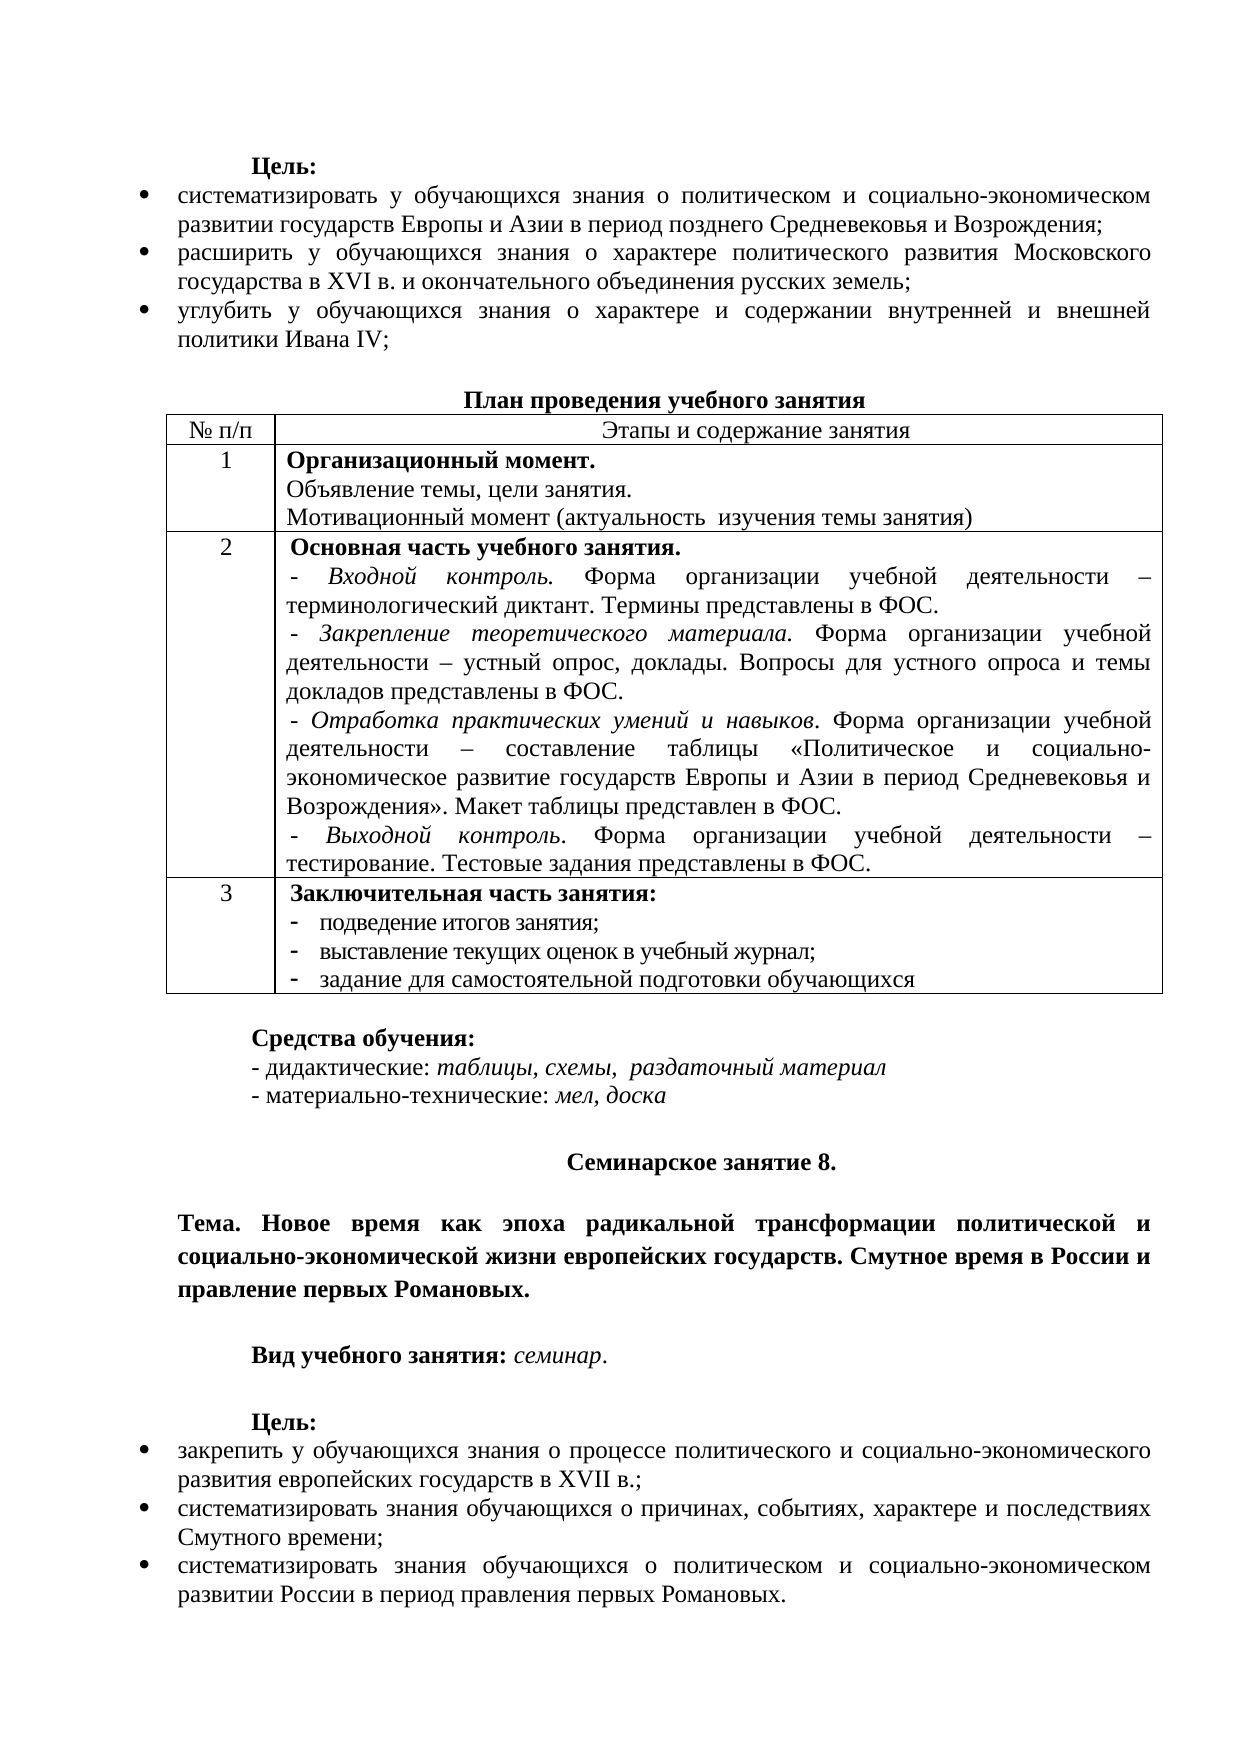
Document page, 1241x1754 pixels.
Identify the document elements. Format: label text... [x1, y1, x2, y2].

text Цель: [177, 1407, 1152, 1435]
table_cell Основная часть учебного занятия. - Входной контроль. Форма организации учебной деятельности – терминологический диктант. Термины представлены в ФОС. - Закрепление теоретического материала. Форма организации учебной деятельности – устный опрос, доклады. Вопросы для устного опроса и темы докладов представлены в ФОС. - Отработка практических умений и навыков. Форма организации учебной деятельности – составление таблицы «Политическое и социально-экономическое развитие государств Европы и Азии в период Средневековья и Возрождения». Макет таблицы представлен в ФОС. - Выходной контроль. Форма организации учебной деятельности – тестирование. Тестовые задания представлены в ФОС. [276, 532, 1162, 877]
text Цель: [177, 151, 1152, 180]
list систематизировать знания обучающихся о политическом и социально-экономическом развитии России в период правления первых Романовых. [140, 1550, 1152, 1608]
list расширить у обучающихся знания о характере политического развития Московского государства в XVI в. и окончательного объединения русских земель; [140, 237, 1152, 295]
list углубить у обучающихся знания о характере и содержании внутренней и внешней политики Ивана IV; [140, 295, 1152, 352]
text Вид учебного занятия: семинар. [177, 1341, 1152, 1369]
table_header № п/п [167, 415, 274, 444]
text Тема. Новое время как эпоха радикальной трансформации политической и социально-экономической жизни европейских государств. Смутное время в России и правление первых Романовых. [177, 1208, 1152, 1303]
text Семинарское занятие 8. [177, 1147, 1152, 1175]
table_cell Заключительная часть занятия: подведение итогов занятия; выставление текущих оценок в учебный журнал; задание для самостоятельной подготовки обучающихся [276, 878, 1162, 993]
list систематизировать у обучающихся знания о политическом и социально-экономическом развитии государств Европы и Азии в период позднего Средневековья и Возрождения; [140, 180, 1152, 237]
text - дидактические: таблицы, схемы, раздаточный материал [177, 1052, 1152, 1081]
list закрепить у обучающихся знания о процессе политического и социально-экономического развития европейских государств в XVII в.; [140, 1435, 1152, 1493]
table_cell 3 [167, 878, 274, 993]
text Средства обучения: [177, 1023, 1152, 1052]
table_cell 2 [167, 532, 274, 877]
table_header Этапы и содержание занятия [276, 415, 1162, 444]
table_cell Организационный момент. Объявление темы, цели занятия. Мотивационный момент (актуальность изучения темы занятия) [276, 445, 1162, 531]
table_cell 1 [167, 445, 274, 531]
text План проведения учебного занятия [177, 385, 1152, 414]
text - материально-технические: мел, доска [177, 1081, 1152, 1109]
list систематизировать знания обучающихся о причинах, событиях, характере и последствиях Смутного времени; [140, 1493, 1152, 1550]
